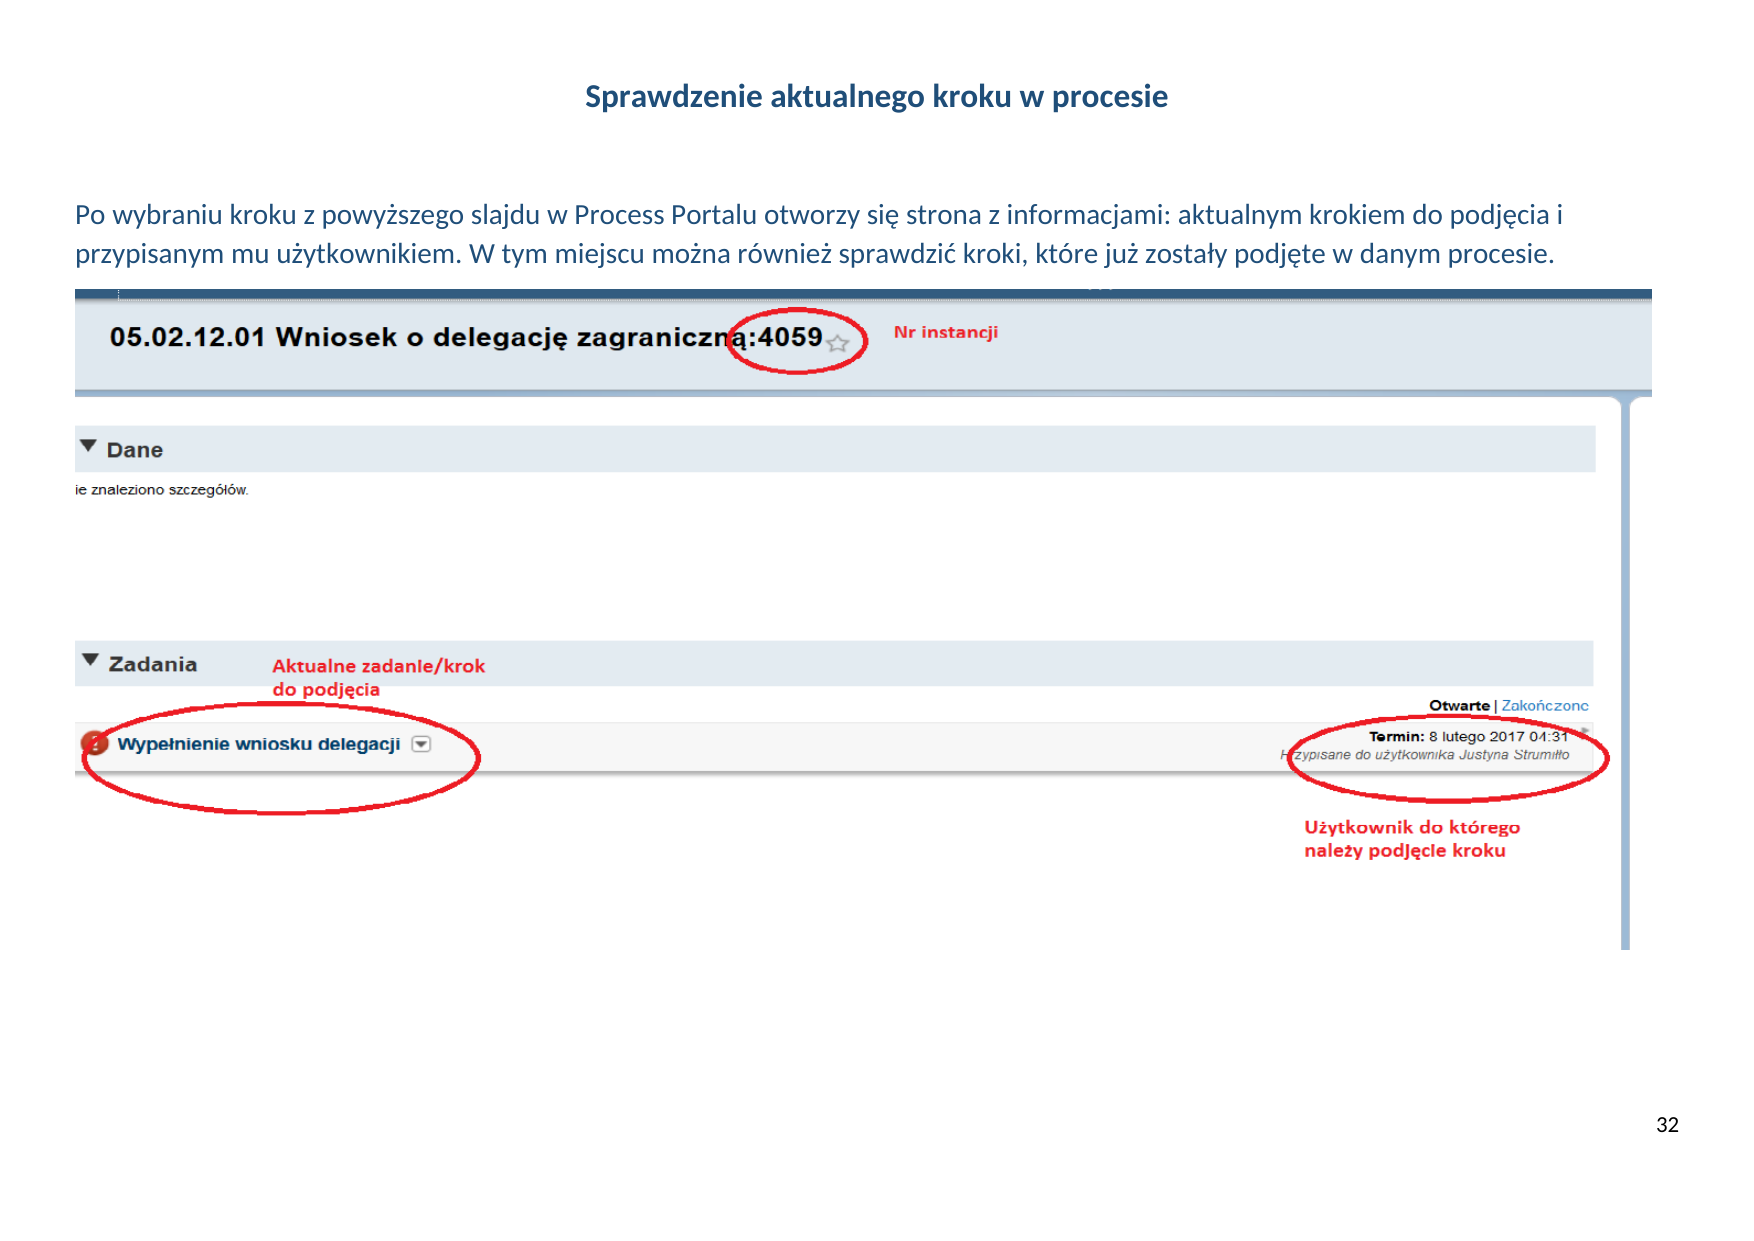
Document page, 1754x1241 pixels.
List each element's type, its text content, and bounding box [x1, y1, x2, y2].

text Po wybraniu kroku z powyższego slajdu w Process Portalu otworzy się strona z informacjami: aktualnym krokiem do podjęcia i przypisanym mu użytkownikiem. W tym miejscu można również sprawdzić kroki, które już zostały podjęte w danym procesie. [75, 196, 1679, 270]
text Sprawdzenie aktualnego kroku w procesie [75, 75, 1679, 116]
picture [75, 289, 1652, 950]
